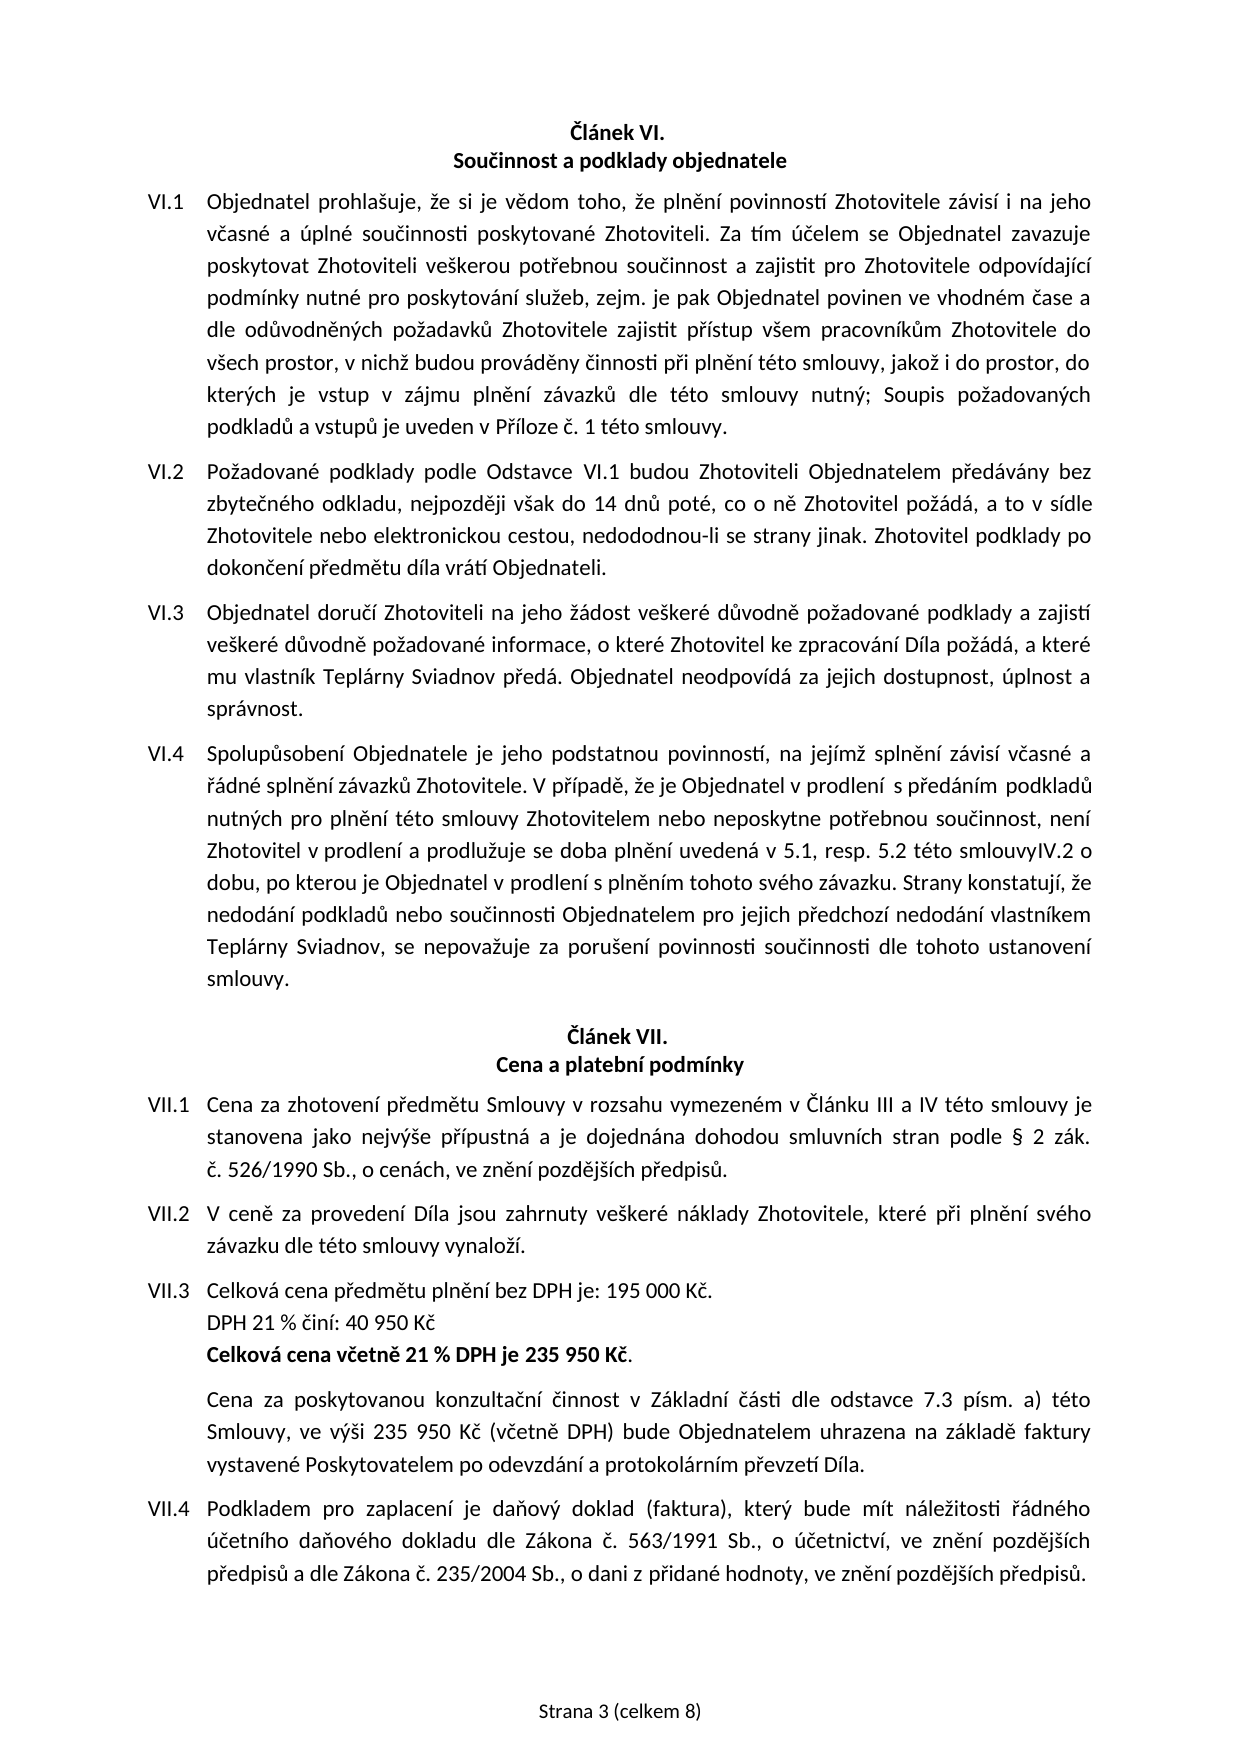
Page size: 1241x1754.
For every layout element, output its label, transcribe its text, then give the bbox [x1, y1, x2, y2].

text Požadované podklady podle Odstavce 6.1 budou Zhotoviteli Objednatelem předávány bez zbytečného odkladu, nejpozději však do 14 dnů poté, co o ně Zhotovitel požádá, a to v sídle Zhotovitele nebo elektronickou cestou, nedododnou-li se strany jinak. Zhotovitel podklady po dokončení předmětu díla vrátí Objednateli. [148, 457, 1093, 581]
text Cena a platební podmínky [148, 1050, 1093, 1078]
list Cena za poskytovanou konzultační činnost v Základní části dle odstavce 7.3 písm. a) této Smlouvy, ve výši 235 950 Kč (včetně DPH) bude Objednatelem uhrazena na základě faktury vystavené Poskytovatelem po odevzdání a protokolárním převzetí Díla. [207, 1385, 1093, 1478]
text Objednatel doručí Zhotoviteli na jeho žádost veškeré důvodně požadované podklady a zajistí veškeré důvodně požadované informace, o které Zhotovitel ke zpracování Díla požádá, a které mu vlastník Teplárny Sviadnov předá. Objednatel neodpovídá za jejich dostupnost, úplnost a správnost. [148, 598, 1093, 723]
text Cena za zhotovení předmětu Smlouvy v rozsahu vymezeném v Článku III a IV této smlouvy je stanovena jako nejvýše přípustná a je dojednána dohodou smluvních stran podle § 2 zák. č. 526/1990 Sb., o cenách, ve znění pozdějších předpisů. [148, 1090, 1093, 1183]
text Součinnost a podklady objednatele [148, 146, 1093, 174]
text Celková cena předmětu plnění bez DPH je: 195 000 Kč. DPH 21 % činí: 40 950 Kč Celková cena včetně 21 % DPH je 235 950 Kč. [148, 1276, 1093, 1369]
text V ceně za provedení Díla jsou zahrnuty veškeré náklady Zhotovitele, které při plnění svého závazku dle této smlouvy vynaloží. [148, 1199, 1093, 1259]
text Spolupůsobení Objednatele je jeho podstatnou povinností, na jejímž splnění závisí včasné a řádné splnění závazků Zhotovitele. V případě, že je Objednatel v prodlení s předáním podkladů nutných pro plnění této smlouvy Zhotovitelem nebo neposkytne potřebnou součinnost, není Zhotovitel v prodlení a prodlužuje se doba plnění uvedená v 5.1, resp. 5.2 této smlouvy o dobu, po kterou je Objednatel v prodlení s plněním tohoto svého závazku. Strany konstatují, že nedodání podkladů nebo součinnosti Objednatelem pro jejich předchozí nedodání vlastníkem Teplárny Sviadnov, se nepovažuje za porušení povinnosti součinnosti dle tohoto ustanovení smlouvy. [148, 739, 1093, 993]
text Podkladem pro zaplacení je daňový doklad (faktura), který bude mít náležitosti řádného účetního daňového dokladu dle Zákona č. 563/1991 Sb., o účetnictví, ve znění pozdějších předpisů a dle Zákona č. 235/2004 Sb., o dani z přidané hodnoty, ve znění pozdějších předpisů. [148, 1494, 1093, 1587]
text Objednatel prohlašuje, že si je vědom toho, že plnění povinností Zhotovitele závisí i na jeho včasné a úplné součinnosti poskytované Zhotoviteli. Za tím účelem se Objednatel zavazuje poskytovat Zhotoviteli veškerou potřebnou součinnost a zajistit pro Zhotovitele odpovídající podmínky nutné pro poskytování služeb, zejm. je pak Objednatel povinen ve vhodném čase a dle odůvodněných požadavků Zhotovitele zajistit přístup všem pracovníkům Zhotovitele do všech prostor, v nichž budou prováděny činnosti při plnění této smlouvy, jakož i do prostor, do kterých je vstup v zájmu plnění závazků dle této smlouvy nutný; Soupis požadovaných podkladů a vstupů je uveden v Příloze č. 1 této smlouvy. [148, 187, 1093, 440]
